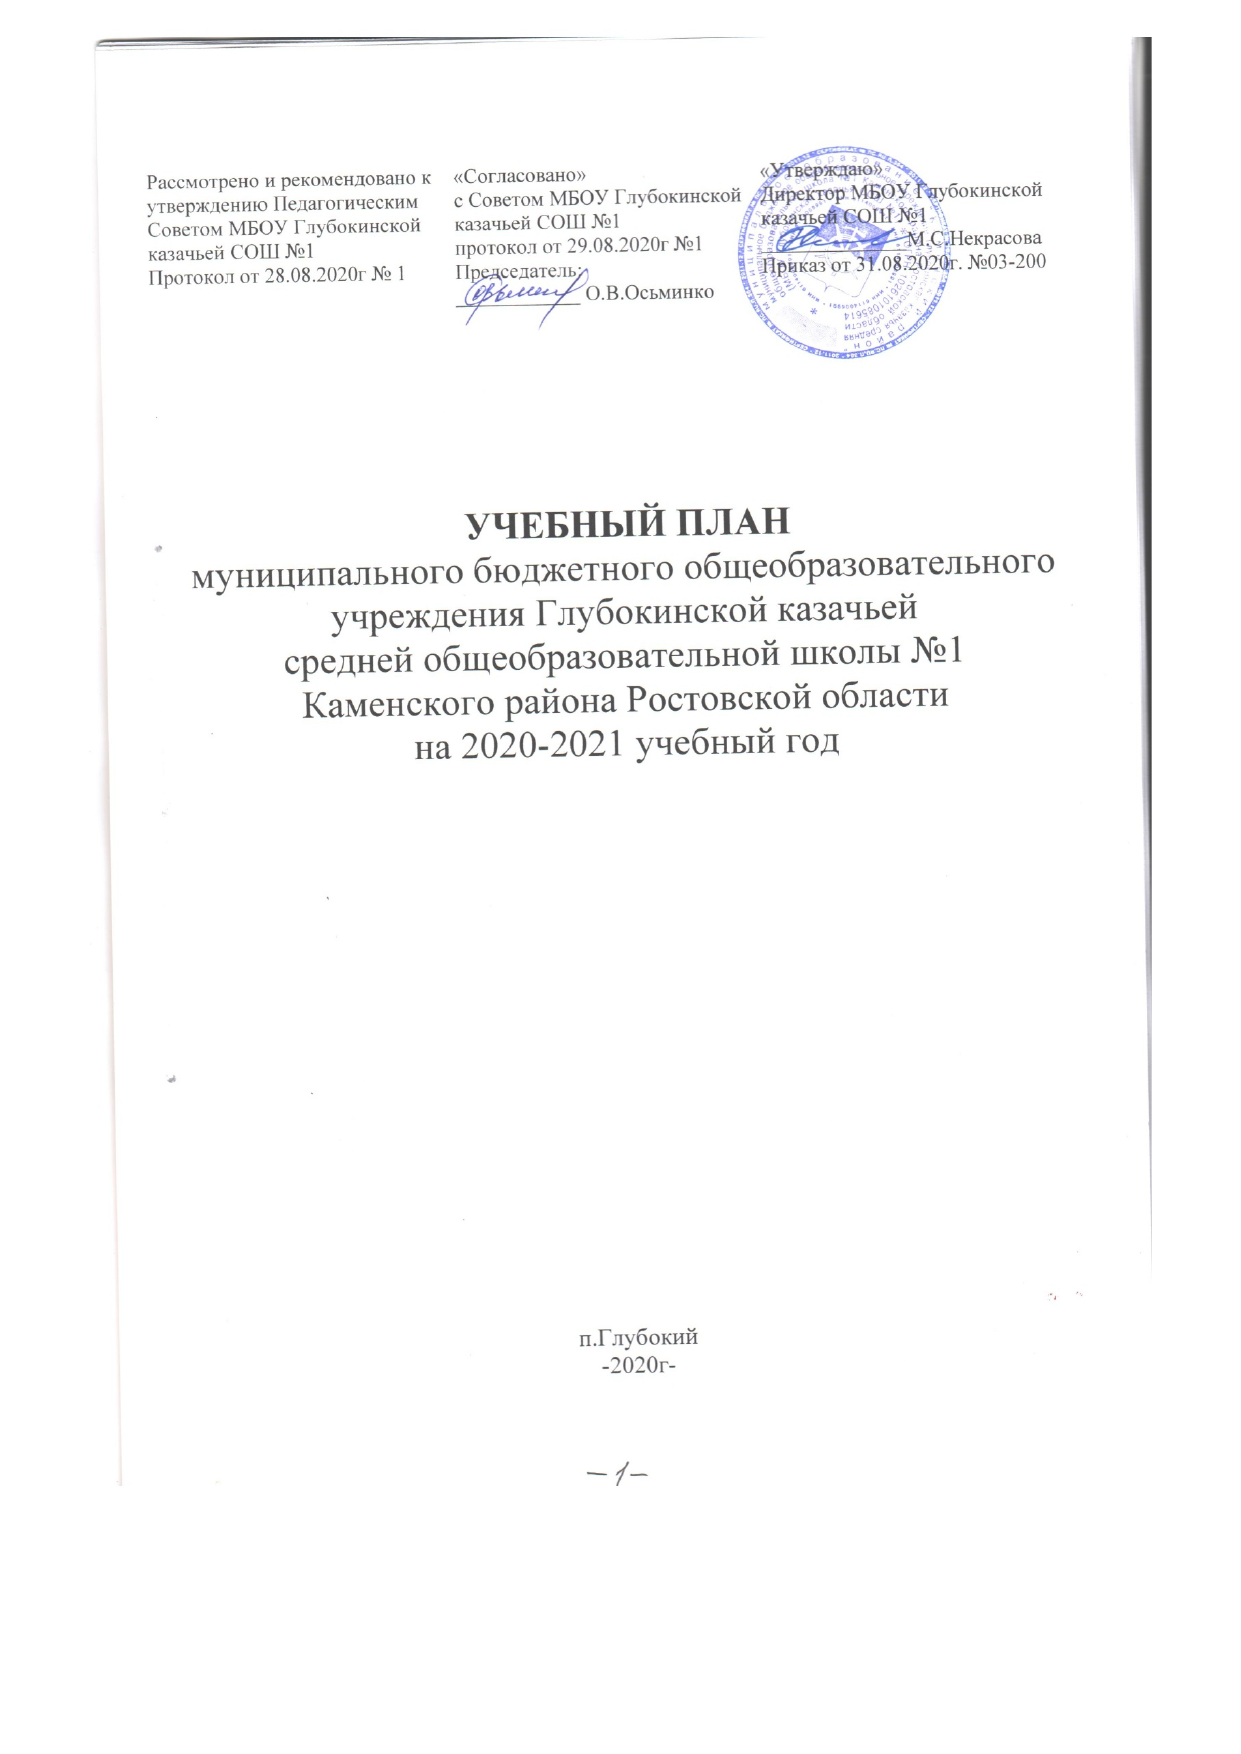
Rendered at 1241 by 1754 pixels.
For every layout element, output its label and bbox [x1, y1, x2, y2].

picture [88, 29, 1152, 1493]
